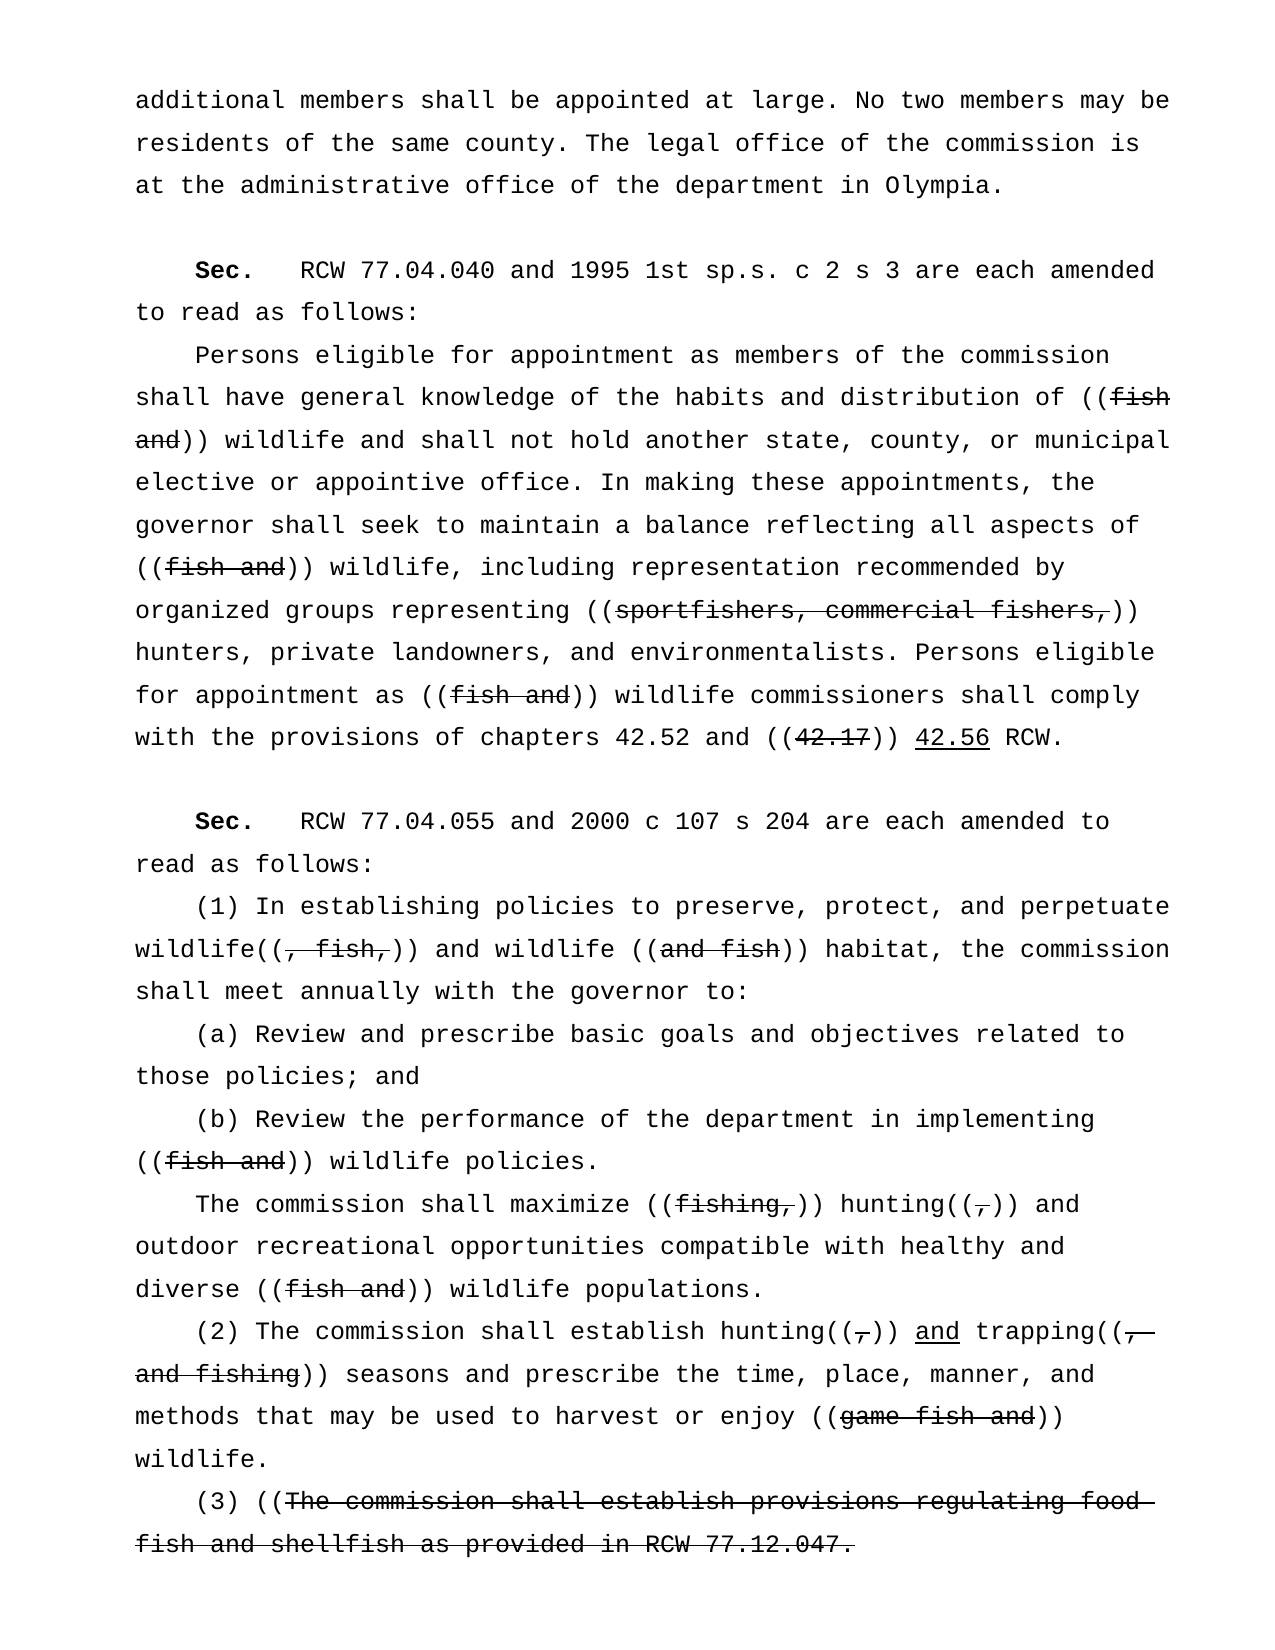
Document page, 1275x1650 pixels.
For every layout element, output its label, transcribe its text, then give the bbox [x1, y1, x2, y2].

text (2) The commission shall establish hunting((,)) and trapping((, and fishing)) seasons and prescribe the time, place, manner, and methods that may be used to harvest or enjoy ((game fish and)) wildlife. [135, 1306, 1170, 1476]
text Persons eligible for appointment as members of the commission shall have general knowledge of the habits and distribution of ((fish and)) wildlife and shall not hold another state, county, or municipal elective or appointive office. In making these appointments, the governor shall seek to maintain a balance reflecting all aspects of ((fish and)) wildlife, including representation recommended by organized groups representing ((sportfishers, commercial fishers,)) hunters, private landowners, and environmentalists. Persons eligible for appointment as ((fish and)) wildlife commissioners shall comply with the provisions of chapters 42.52 and ((42.17)) 42.56 RCW. [135, 329, 1170, 754]
text (3) ((The commission shall establish provisions regulating food fish and shellfish as provided in RCW 77.12.047. [135, 1476, 1170, 1561]
text (a) Review and prescribe basic goals and objectives related to those policies; and [135, 1008, 1170, 1093]
text (b) Review the performance of the department in implementing ((fish and)) wildlife policies. [135, 1093, 1170, 1178]
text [135, 75, 1170, 202]
text The commission shall maximize ((fishing,)) hunting((,)) and outdoor recreational opportunities compatible with healthy and diverse ((fish and)) wildlife populations. [135, 1178, 1170, 1306]
text (1) In establishing policies to preserve, protect, and perpetuate wildlife((, fish,)) and wildlife ((and fish)) habitat, the commission shall meet annually with the governor to: [135, 881, 1170, 1008]
text Sec. RCW 77.04.055 and 2000 c 107 s 204 are each amended to read as follows: [135, 796, 1170, 881]
text Sec. RCW 77.04.040 and 1995 1st sp.s. c 2 s 3 are each amended to read as follows: [135, 244, 1170, 329]
